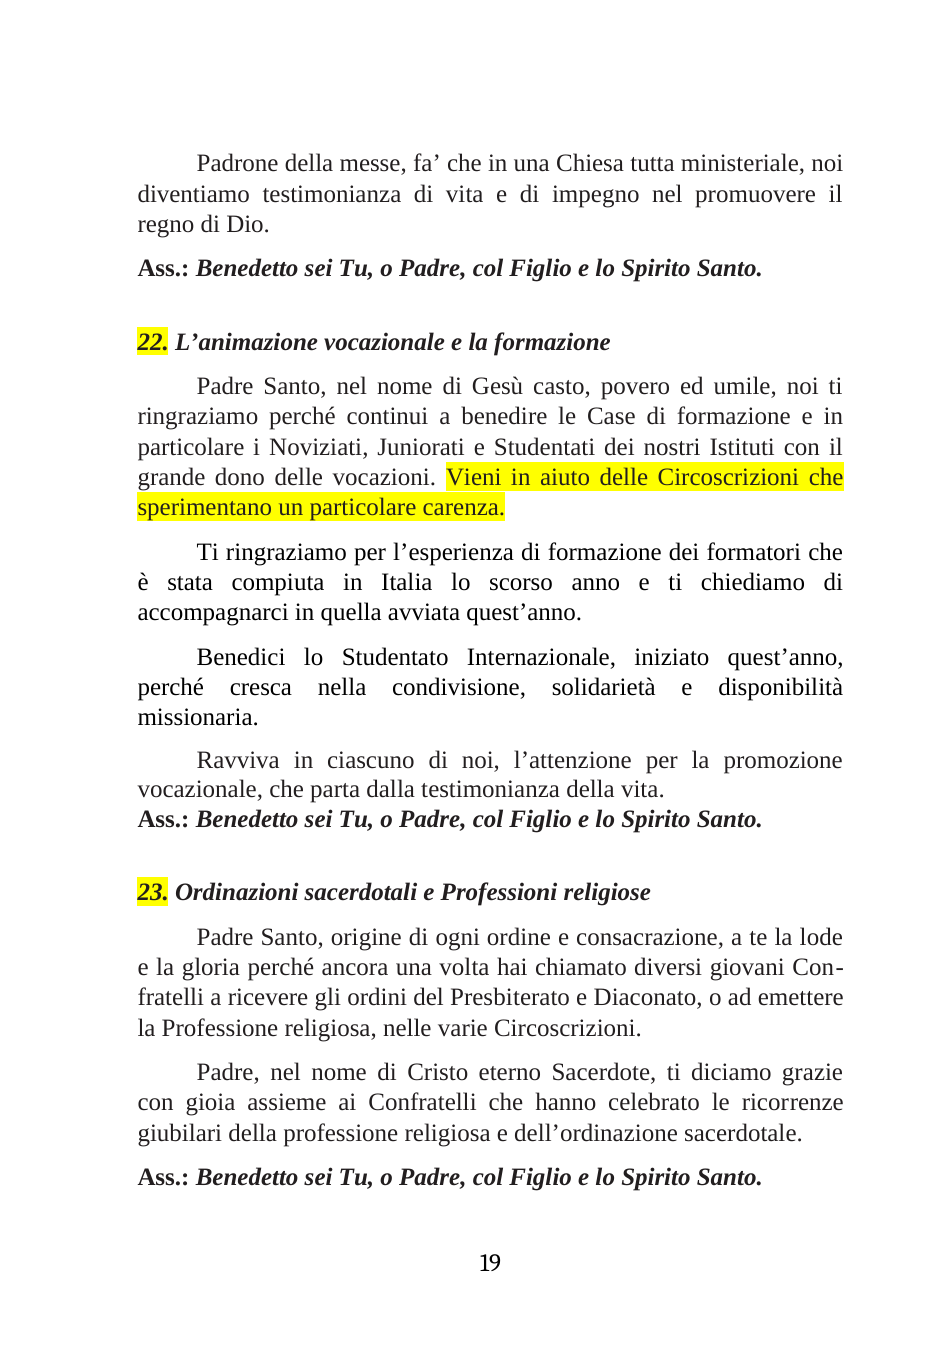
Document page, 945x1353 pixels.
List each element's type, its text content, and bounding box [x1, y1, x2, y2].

text Ti ringraziamo per l’esperienza di formazione dei formatori che è stata compiuta in Italia lo scorso anno e ti chiediamo di accompagnarci in quella avviata quest’anno. [137, 535, 844, 626]
text 23. Ordinazioni sacerdotali e Professioni religiose [137, 876, 844, 906]
text Padre Santo, origine di ogni ordine e consacrazione, a te la lode e la gloria perché ancora una volta hai chiamato diversi giovani Confratelli a ricevere gli ordini del Presbiterato e Diaconato, o ad emettere la Professione religiosa, nelle varie Circoscrizioni. [137, 920, 844, 1041]
text Ass.: Benedetto sei Tu, o Padre, col Figlio e lo Spirito Santo. [137, 1160, 844, 1191]
text Ass.: Benedetto sei Tu, o Padre, col Figlio e lo Spirito Santo. [137, 803, 844, 833]
text 22. L’animazione vocazionale e la formazione [137, 325, 844, 355]
text Padrone della messe, fa’ che in una Chiesa tutta ministeriale, noi diventiamo testimonianza di vita e di impegno nel promuovere il regno di Dio. [137, 147, 844, 238]
text Ravviva in ciascuno di noi, l’attenzione per la promozione vocazionale, che parta dalla testimonianza della vita. [137, 745, 844, 803]
text Benedici lo Studentato Internazionale, iniziato quest’anno, perché cresca nella condivisione, solidarietà e disponibilità missionaria. [137, 640, 844, 731]
text Padre, nel nome di Cristo eterno Sacerdote, ti diciamo grazie con gioia assieme ai Confratelli che hanno celebrato le ricorrenze giubilari della professione religiosa e dell’ordinazione sacerdotale. [137, 1055, 844, 1146]
text Ass.: Benedetto sei Tu, o Padre, col Figlio e lo Spirito Santo. [137, 252, 844, 282]
text Padre Santo, nel nome di Gesù casto, povero ed umile, noi ti ringraziamo perché continui a benedire le Case di formazione e in particolare i Noviziati, Juniorati e Studentati dei nostri Istituti con il grande dono delle vocazioni. Vieni in aiuto delle Circoscrizioni che sperimentano un particolare carenza. [137, 369, 844, 521]
